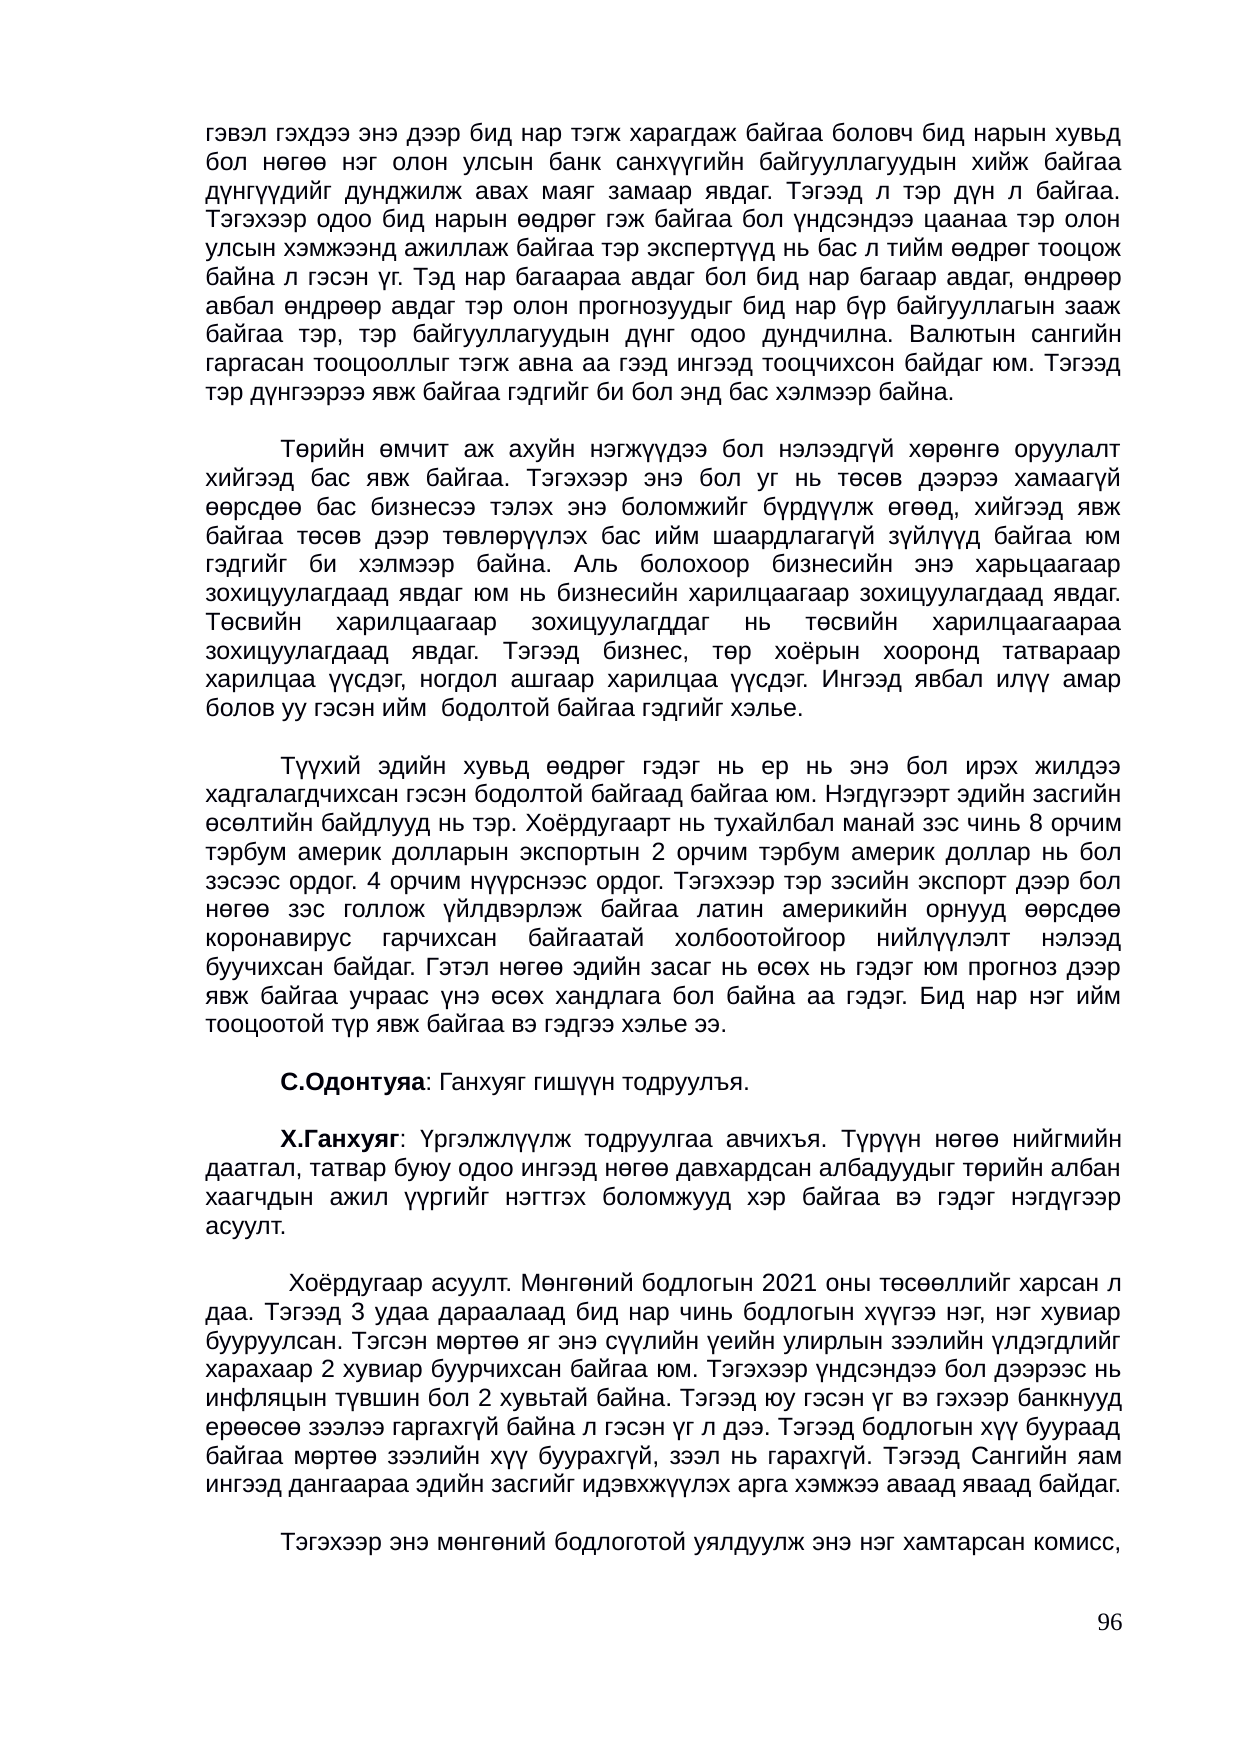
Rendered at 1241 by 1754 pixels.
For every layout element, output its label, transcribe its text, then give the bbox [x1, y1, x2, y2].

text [205, 1527, 1122, 1556]
text Хоёрдугаар асуулт. Мөнгөний бодлогын 2021 оны төсөөллийг харсан л даа. Тэгээд 3 удаа дараалаад бид нар чинь бодлогын хүүгээ нэг, нэг хувиар бууруулсан. Тэгсэн мөртөө яг энэ сүүлийн үеийн улирлын зээлийн үлдэгдлийг харахаар 2 хувиар буурчихсан байгаа юм. Тэгэхээр үндсэндээ бол дээрээс нь инфляцын түвшин бол 2 хувьтай байна. Тэгээд юу гэсэн үг вэ гэхээр банкнууд ерөөсөө зээлээ гаргахгүй байна л гэсэн үг л дээ. Тэгээд бодлогын хүү буураад байгаа мөртөө зээлийн хүү буурахгүй, зээл нь гарахгүй. Тэгээд Сангийн яам ингээд дангаараа эдийн засгийг идэвхжүүлэх арга хэмжээ аваад яваад байдаг. [205, 1268, 1122, 1498]
text Төрийн өмчит аж ахуйн нэгжүүдээ бол нэлээдгүй хөрөнгө оруулалт хийгээд бас явж байгаа. Тэгэхээр энэ бол уг нь төсөв дээрээ хамаагүй өөрсдөө бас бизнесээ тэлэх энэ боломжийг бүрдүүлж өгөөд, хийгээд явж байгаа төсөв дээр төвлөрүүлэх бас ийм шаардлагагүй зүйлүүд байгаа юм гэдгийг би хэлмээр байна. Аль болохоор бизнесийн энэ харьцаагаар зохицуулагдаад явдаг юм нь бизнесийн харилцаагаар зохицуулагдаад явдаг. Төсвийн харилцаагаар зохицуулагддаг нь төсвийн харилцаагаараа зохицуулагдаад явдаг. Тэгээд бизнес, төр хоёрын хооронд татвараар харилцаа үүсдэг, ногдол ашгаар харилцаа үүсдэг. Ингээд явбал илүү амар болов уу гэсэн ийм бодолтой байгаа гэдгийг хэлье. [205, 434, 1122, 722]
text Түүхий эдийн хувьд өөдрөг гэдэг нь ер нь энэ бол ирэх жилдээ хадгалагдчихсан гэсэн бодолтой байгаад байгаа юм. Нэгдүгээрт эдийн засгийн өсөлтийн байдлууд нь тэр. Хоёрдугаарт нь тухайлбал манай зэс чинь 8 орчим тэрбум америк долларын экспортын 2 орчим тэрбум америк доллар нь бол зэсээс ордог. 4 орчим нүүрснээс ордог. Тэгэхээр тэр зэсийн экспорт дээр бол нөгөө зэс голлож үйлдвэрлэж байгаа латин америкийн орнууд өөрсдөө коронавирус гарчихсан байгаатай холбоотойгоор нийлүүлэлт нэлээд буучихсан байдаг. Гэтэл нөгөө эдийн засаг нь өсөх нь гэдэг юм прогноз дээр явж байгаа учраас үнэ өсөх хандлага бол байна аа гэдэг. Бид нар нэг ийм тооцоотой түр явж байгаа вэ гэдгээ хэлье ээ. [205, 751, 1122, 1038]
text С.Одонтуяа: Ганхуяг гишүүн тодруулъя. [205, 1067, 1122, 1096]
text Х.Ганхуяг: Үргэлжлүүлж тодруулгаа авчихъя. Түрүүн нөгөө нийгмийн даатгал, татвар буюу одоо ингээд нөгөө давхардсан албадуудыг төрийн албан хаагчдын ажил үүргийг нэгтгэх боломжууд хэр байгаа вэ гэдэг нэгдүгээр асуулт. [205, 1124, 1122, 1239]
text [205, 118, 1122, 406]
